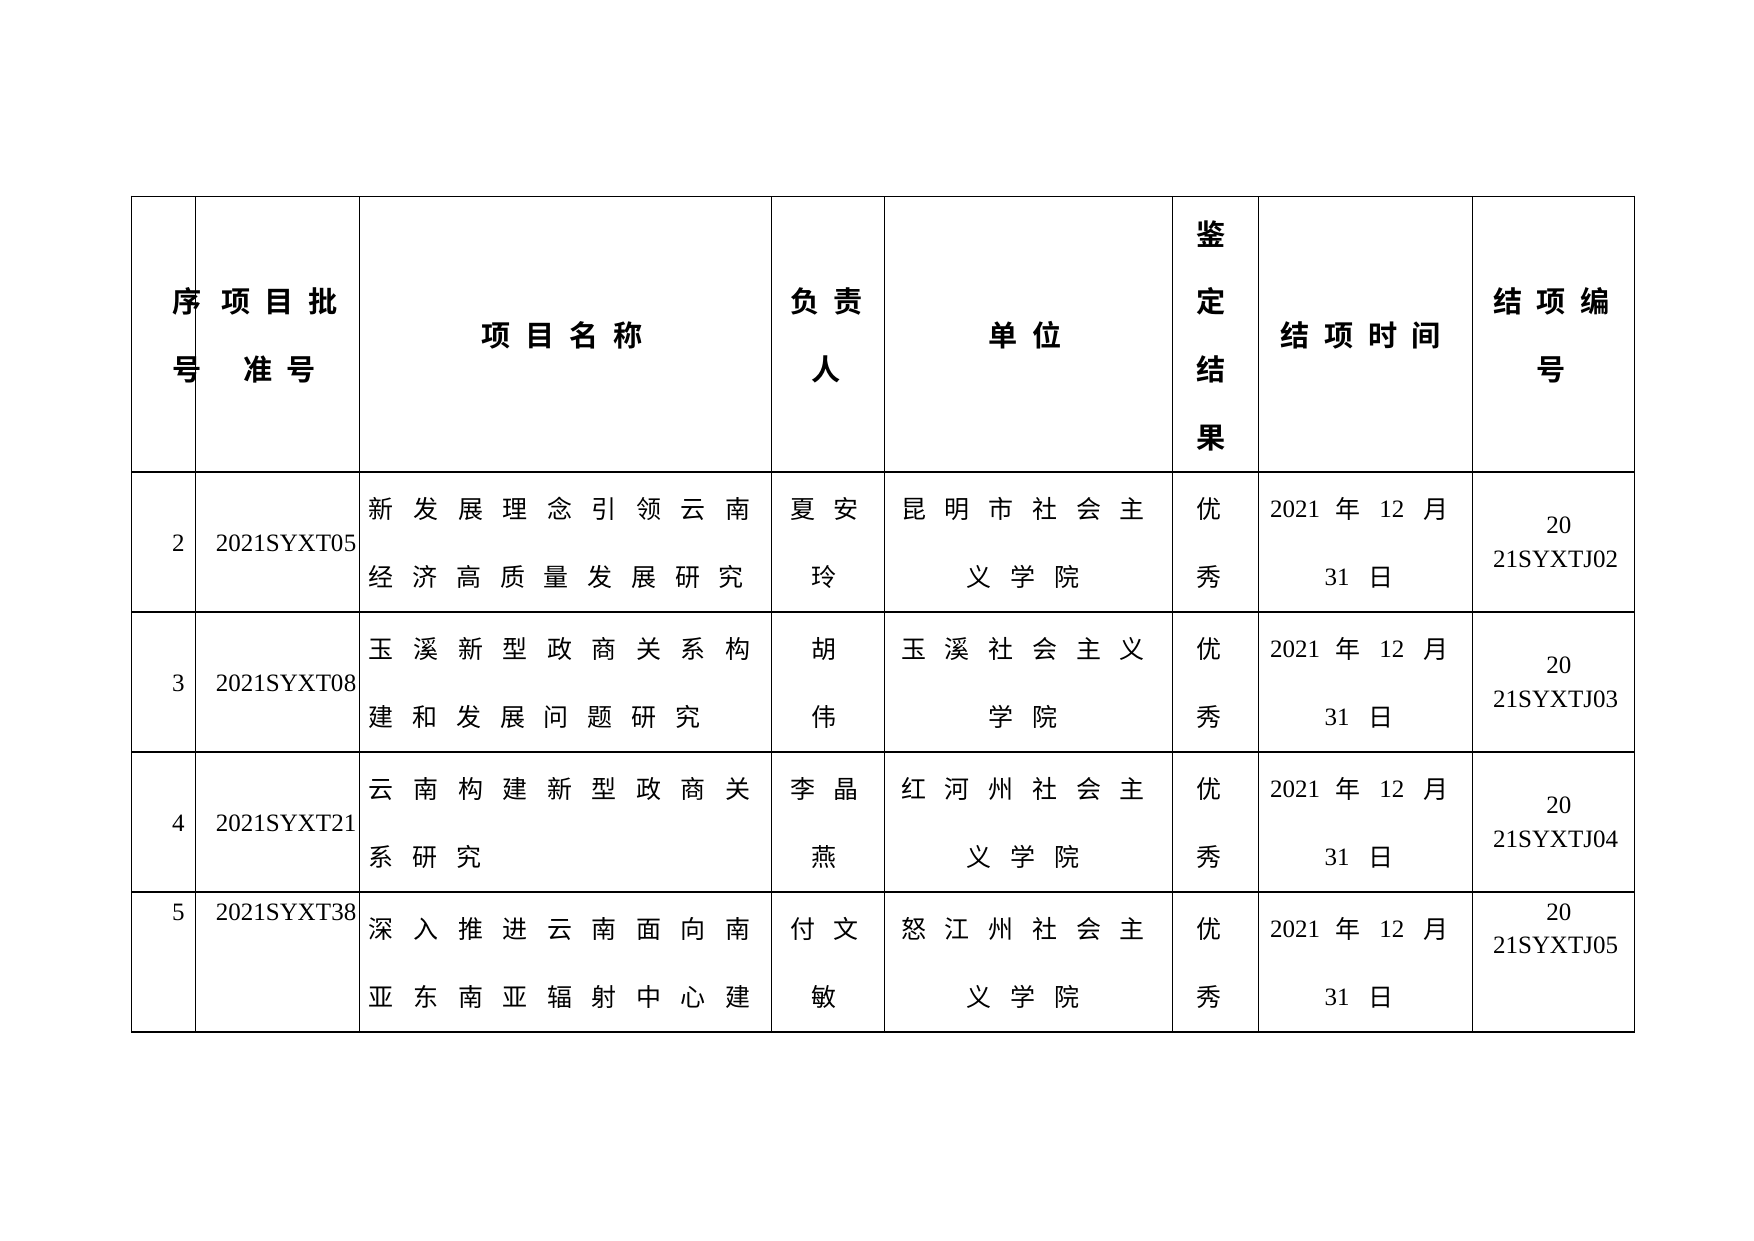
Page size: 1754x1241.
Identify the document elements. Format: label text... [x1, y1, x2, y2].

table_header 鉴定 结果 [1173, 197, 1258, 471]
table_cell 云南构建新型政商关系研究 [360, 753, 771, 891]
table_cell 2 [132, 473, 195, 611]
table_cell 2021年12月31日 [1259, 753, 1472, 891]
table_cell 新发展理念引领云南经济高质量发展研究 [360, 473, 771, 611]
table_header 负责人 [772, 197, 884, 471]
table_cell 红河州社会主义学院 [885, 753, 1172, 891]
table_header 项目名称 [360, 197, 771, 471]
table_cell 胡 伟 [772, 613, 884, 751]
table_cell 3 [132, 613, 195, 751]
table_cell 2021年12月31日 [1259, 893, 1472, 1031]
table_header 结项时间 [1259, 197, 1472, 471]
table_header 序号 [132, 197, 195, 471]
table_cell 2021SYXTJ02 [1473, 473, 1634, 611]
table_cell 优秀 [1173, 613, 1258, 751]
table_cell 付文敏 [772, 893, 884, 1031]
table_cell 2021SYXT38 [196, 893, 359, 1031]
table_cell 优秀 [1173, 473, 1258, 611]
table_cell 优秀 [1173, 753, 1258, 891]
table_cell 深入推进云南面向南亚东南亚辐射中心建设思路和举措研究——以怒江州实践为例 [360, 893, 771, 1031]
table_cell 2021SYXTJ05 [1473, 893, 1634, 1031]
table_cell 2021SYXT21 [196, 753, 359, 891]
table_cell 怒江州社会主义学院 [885, 893, 1172, 1031]
table_cell 玉溪新型政商关系构建和发展问题研究 [360, 613, 771, 751]
table_cell 2021SYXTJ04 [1473, 753, 1634, 891]
table_cell 玉溪社会主义学院 [885, 613, 1172, 751]
table_cell 夏安玲 [772, 473, 884, 611]
table_cell 优秀 [1173, 893, 1258, 1031]
table_cell 2021SYXT05 [196, 473, 359, 611]
table_cell 昆明市社会主义学院 [885, 473, 1172, 611]
table_header 结项编号 [1473, 197, 1634, 471]
table_cell 2021年12月31日 [1259, 473, 1472, 611]
table_header 单位 [885, 197, 1172, 471]
table_cell 4 [132, 753, 195, 891]
table_cell 2021SYXTJ03 [1473, 613, 1634, 751]
table_cell 2021SYXT08 [196, 613, 359, 751]
table_header 项目批准号 [196, 197, 359, 471]
table_cell 李晶燕 [772, 753, 884, 891]
table_cell 5 [132, 893, 195, 1031]
table_cell 2021年12月31日 [1259, 613, 1472, 751]
